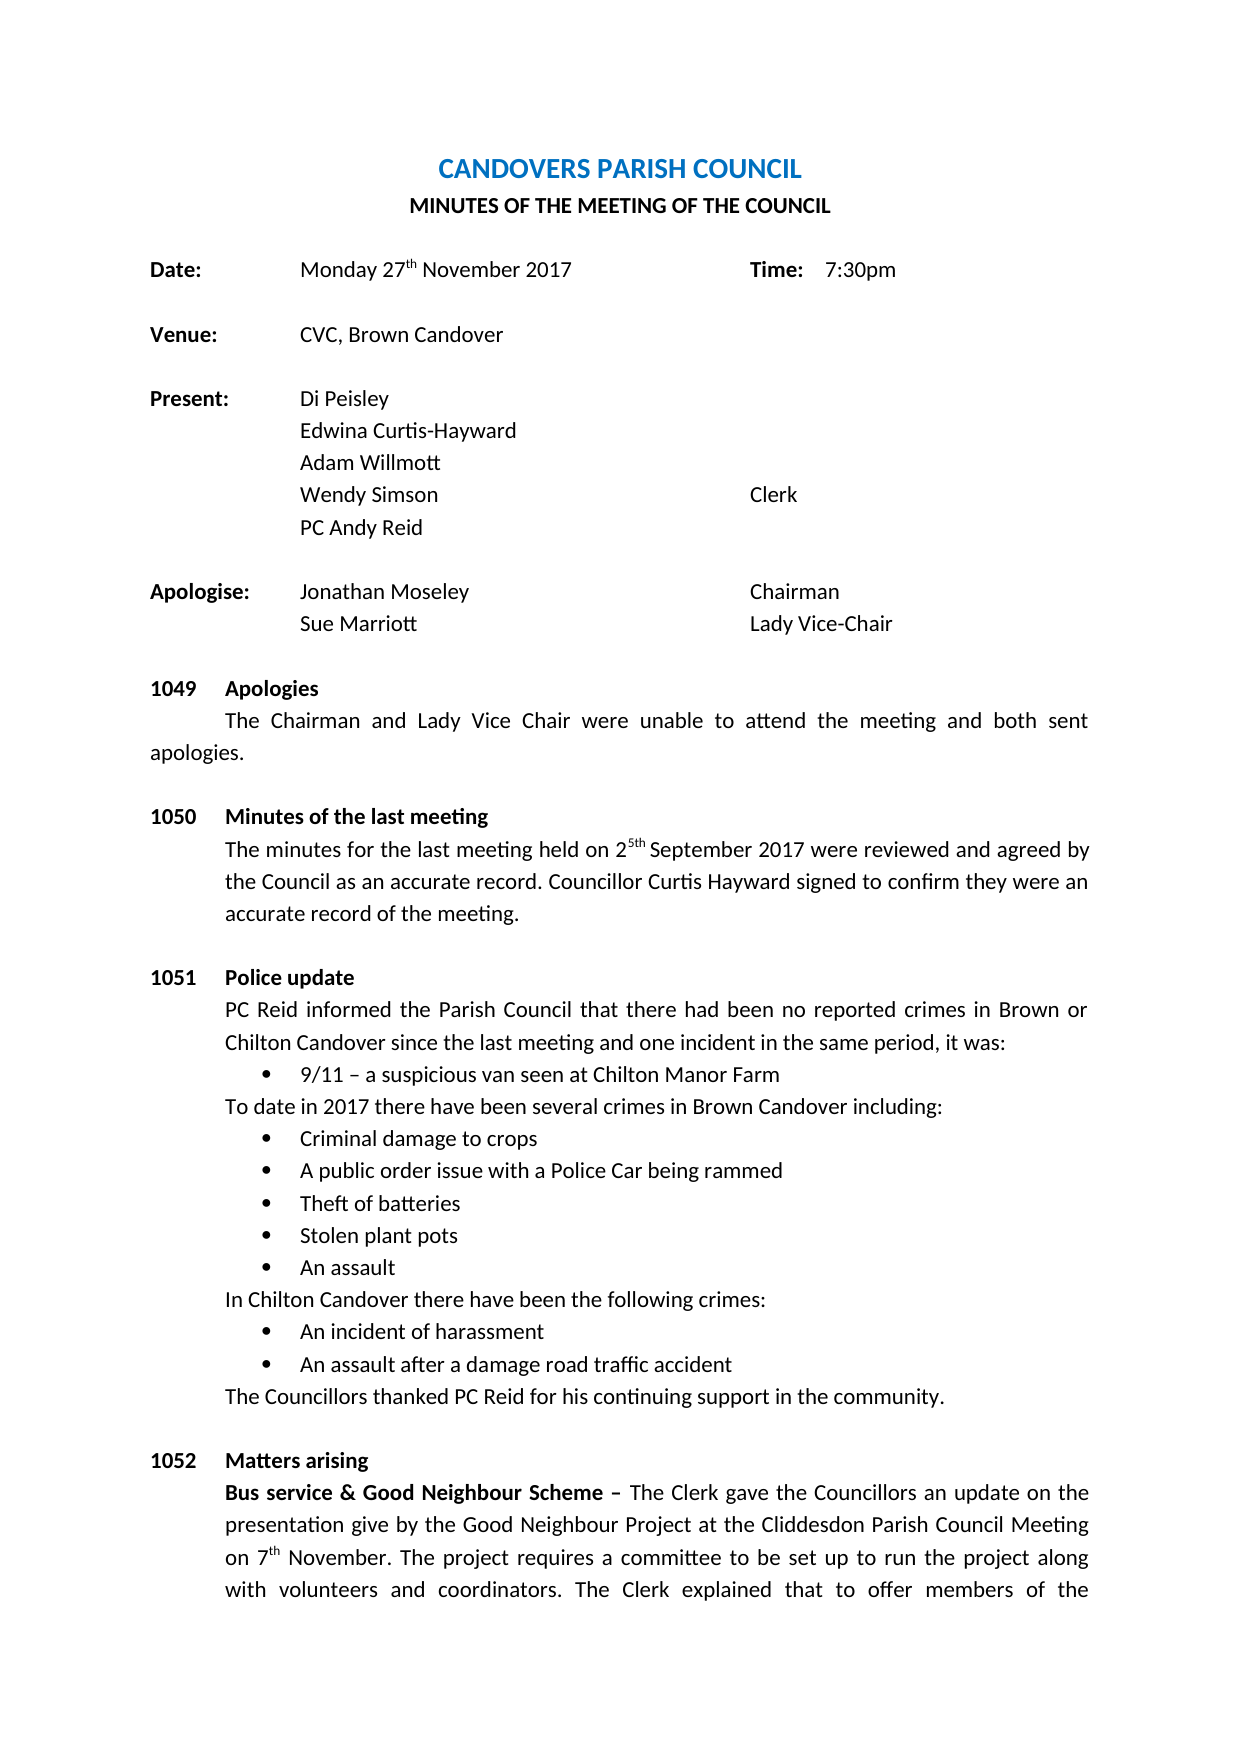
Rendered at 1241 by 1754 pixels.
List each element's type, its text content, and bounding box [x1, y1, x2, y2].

text The minutes for the last meeting held on 25th September 2017 were reviewed and agreed by the Council as an accurate record. Councillor Curtis Hayward signed to confirm they were an accurate record of the meeting. [225, 835, 1090, 927]
text Venue: CVC, Brown Candover [150, 320, 1090, 348]
list A public order issue with a Police Car being rammed [262, 1157, 1090, 1184]
list 9/11 – a suspicious van seen at Chilton Manor Farm [262, 1060, 1090, 1088]
list Theft of batteries [262, 1189, 1090, 1217]
text Wendy Simson Clerk [150, 481, 1090, 509]
text Adam Willmott [225, 448, 1090, 476]
list Stolen plant pots [262, 1221, 1090, 1249]
text Edwina Curtis-Hayward [225, 416, 1090, 444]
list An assault after a damage road traffic accident [262, 1350, 1090, 1378]
text MINUTES OF THE MEETING OF THE COUNCIL [150, 191, 1090, 219]
text In Chilton Candover there have been the following crimes: [225, 1285, 1090, 1313]
text 1051 Police update [150, 963, 1090, 991]
text PC Reid informed the Parish Council that there had been no reported crimes in Brown or Chilton Candover since the last meeting and one incident in the same period, it was: [225, 996, 1090, 1056]
text Present: Di Peisley [150, 384, 1090, 412]
text The Chairman and Lady Vice Chair were unable to attend the meeting and both sent apologies. [150, 706, 1090, 766]
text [225, 1478, 1090, 1603]
text Apologise: Jonathan Moseley Chairman [150, 577, 1090, 605]
list An assault [262, 1253, 1090, 1281]
list Criminal damage to crops [262, 1124, 1090, 1152]
text CANDOVERS PARISH COUNCIL [150, 150, 1090, 186]
text 1052 Matters arising [150, 1446, 1090, 1474]
text To date in 2017 there have been several crimes in Brown Candover including: [225, 1092, 1090, 1120]
text 1049 Apologies [150, 674, 1090, 702]
text Date: Monday 27th November 2017 Time: 7:30pm [150, 255, 1090, 283]
text 1050 Minutes of the last meeting [150, 802, 1090, 831]
text Sue Marriott Lady Vice-Chair [225, 609, 1090, 637]
text The Councillors thanked PC Reid for his continuing support in the community. [225, 1382, 1090, 1410]
list An incident of harassment [262, 1317, 1090, 1346]
text PC Andy Reid [150, 513, 1090, 541]
